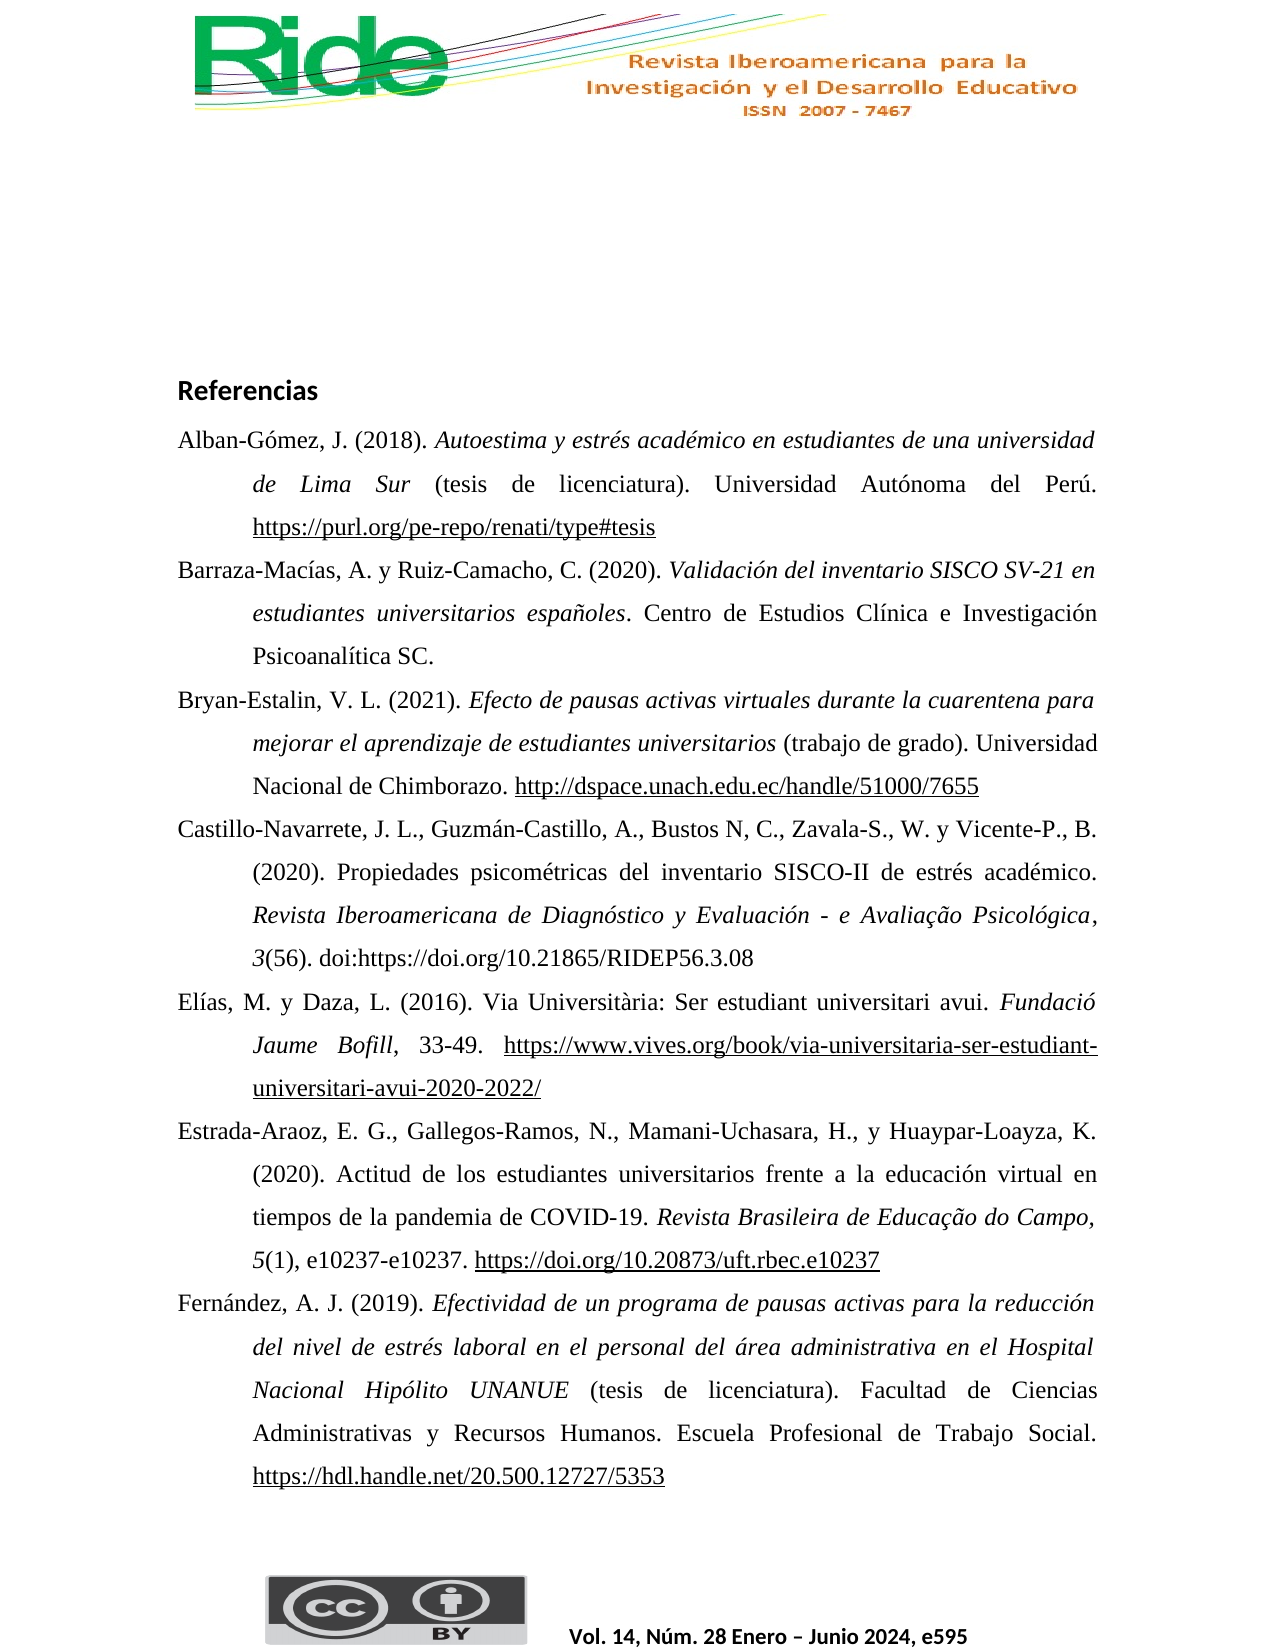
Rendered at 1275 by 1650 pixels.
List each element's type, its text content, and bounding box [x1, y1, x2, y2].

text Estrada-Araoz, E. G., Gallegos-Ramos, N., Mamani-Uchasara, H., y Huaypar-Loayza, K. (2020). Actitud de los estudiantes universitarios frente a la educación virtual en tiempos de la pandemia de COVID-19. Revista Brasileira de Educação do Campo, 5(1), e10237-e10237. https://doi.org/10.20873/uft.rbec.e10237 [177, 1116, 1098, 1274]
picture [194, 14, 1081, 119]
text Alban-Gómez, J. (2018). Autoestima y estrés académico en estudiantes de una universidad de Lima Sur (tesis de licenciatura). Universidad Autónoma del Perú. https://purl.org/pe-repo/renati/type#tesis [177, 426, 1098, 541]
text Bryan-Estalin, V. L. (2021). Efecto de pausas activas virtuales durante la cuarentena para mejorar el aprendizaje de estudiantes universitarios (trabajo de grado). Universidad Nacional de Chimborazo. http://dspace.unach.edu.ec/handle/51000/7655 [177, 685, 1098, 800]
text Elías, M. y Daza, L. (2016). Via Universitària: Ser estudiant universitari avui. Fundació Jaume Bofill, 33-49. https://www.vives.org/book/via-universitaria-ser-estudiant-universitari-avui-2020-2022/ [177, 987, 1098, 1102]
picture [265, 1575, 528, 1645]
text Fernández, A. J. (2019). Efectividad de un programa de pausas activas para la reducción del nivel de estrés laboral en el personal del área administrativa en el Hospital Nacional Hipólito UNANUE (tesis de licenciatura). Facultad de Ciencias Administrativas y Recursos Humanos. Escuela Profesional de Trabajo Social. https://hdl.handle.net/20.500.12727/5353 [177, 1288, 1098, 1490]
text Castillo-Navarrete, J. L., Guzmán-Castillo, A., Bustos N, C., Zavala-S., W. y Vicente-P., B. (2020). Propiedades psicométricas del inventario SISCO-II de estrés académico. Revista Iberoamericana de Diagnóstico y Evaluación - e Avaliação Psicológica, 3(56). doi:https://doi.org/10.21865/RIDEP56.3.08 [177, 814, 1098, 972]
text Referencias [177, 372, 1098, 408]
text Barraza-Macías, A. y Ruiz-Camacho, C. (2020). Validación del inventario SISCO SV-21 en estudiantes universitarios españoles. Centro de Estudios Clínica e Investigación Psicoanalítica SC. [177, 555, 1098, 670]
